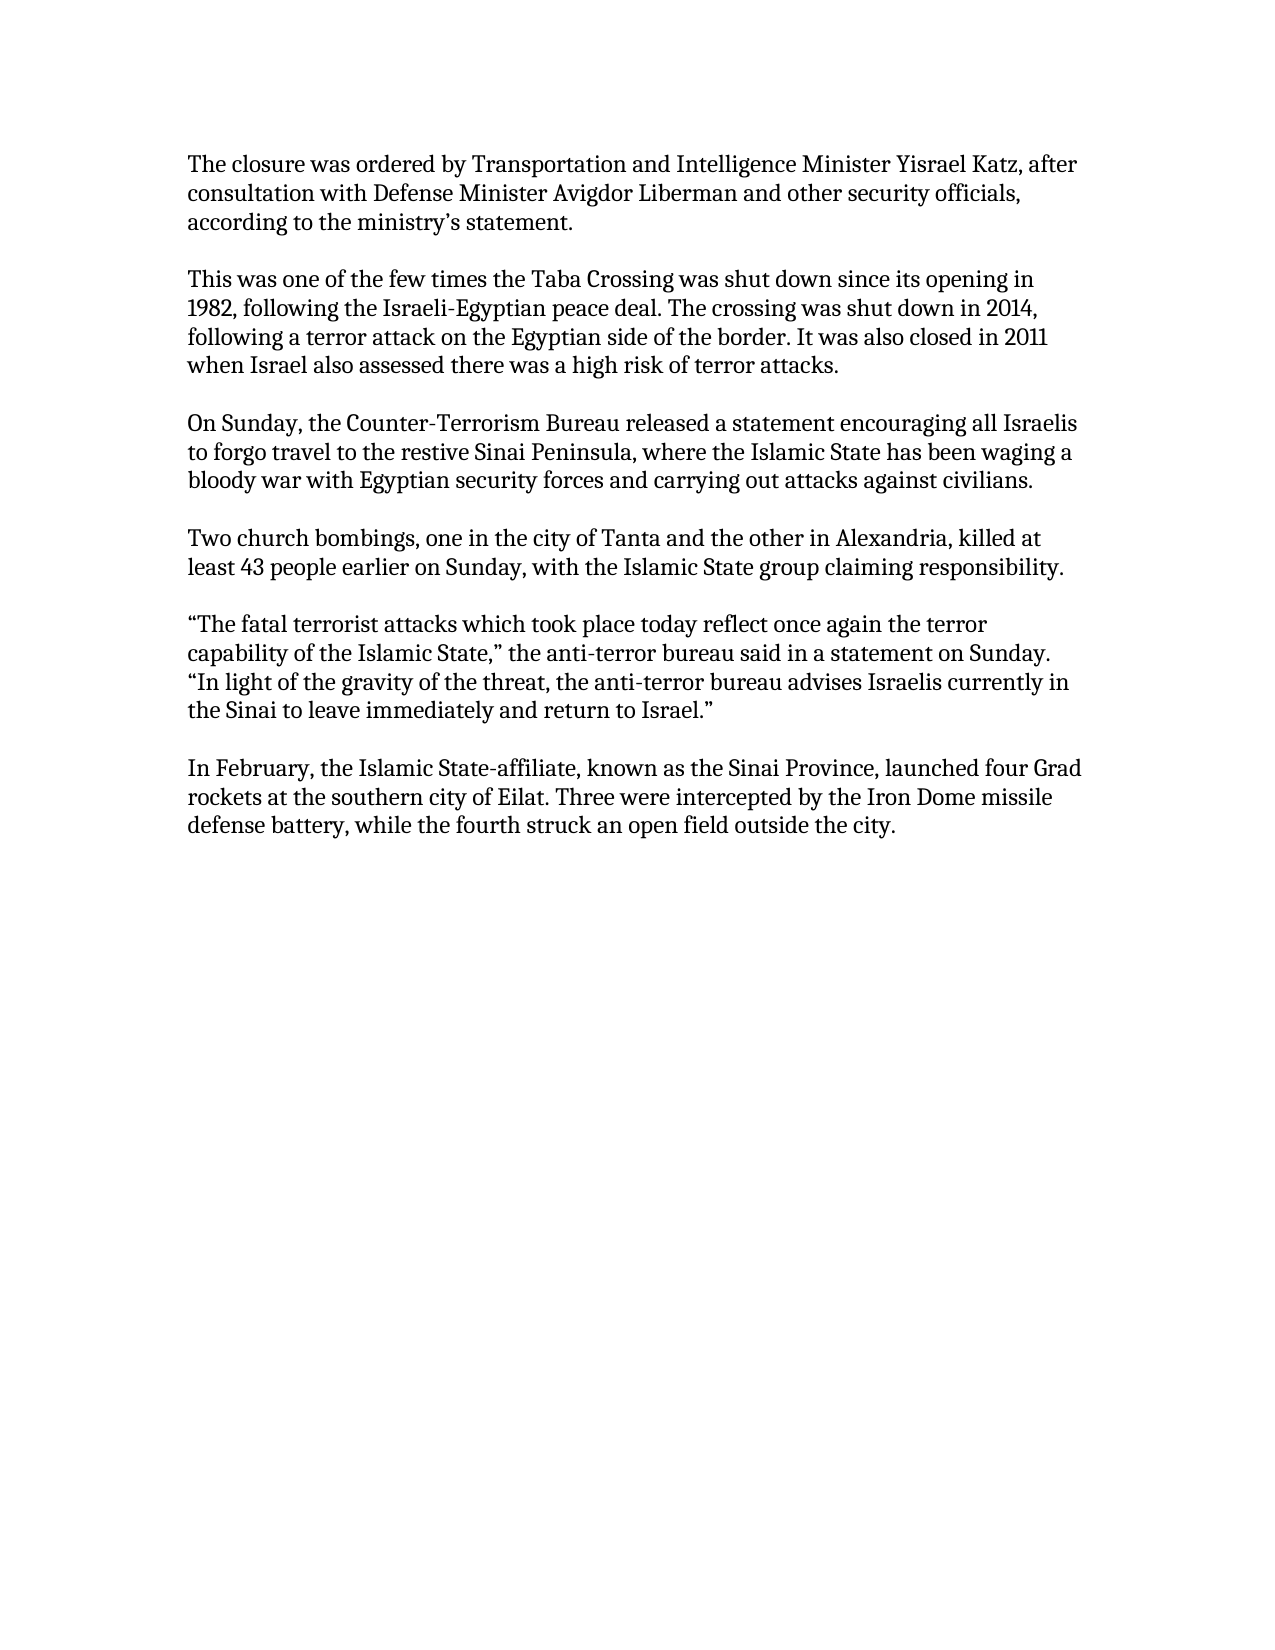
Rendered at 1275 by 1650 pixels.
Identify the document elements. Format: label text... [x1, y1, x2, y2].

text In February, the Islamic State-affiliate, known as the Sinai Province, launched four Grad rockets at the southern city of Eilat. Three were intercepted by the Iron Dome missile defense battery, while the fourth struck an open field outside the city. [187, 754, 1087, 840]
text This was one of the few times the Taba Crossing was shut down since its opening in 1982, following the Israeli-Egyptian peace deal. The crossing was shut down in 2014, following a terror attack on the Egyptian side of the border. It was also closed in 2011 when Israel also assessed there was a high risk of terror attacks. [187, 265, 1087, 380]
text Two church bombings, one in the city of Tanta and the other in Alexandria, killed at least 43 people earlier on Sunday, with the Islamic State group claiming responsibility. [187, 524, 1087, 581]
text “The fatal terrorist attacks which took place today reflect once again the terror capability of the Islamic State,” the anti-terror bureau said in a statement on Sunday. “In light of the gravity of the threat, the anti-terror bureau advises Israelis currently in the Sinai to leave immediately and return to Israel.” [187, 610, 1087, 725]
text On Sunday, the Counter-Terrorism Bureau released a statement encouraging all Israelis to forgo travel to the restive Sinai Peninsula, where the Islamic State has been waging a bloody war with Egyptian security forces and carrying out attacks against civilians. [187, 409, 1087, 495]
text The closure was ordered by Transportation and Intelligence Minister Yisrael Katz, after consultation with Defense Minister Avigdor Liberman and other security officials, according to the ministry’s statement. [187, 150, 1087, 236]
